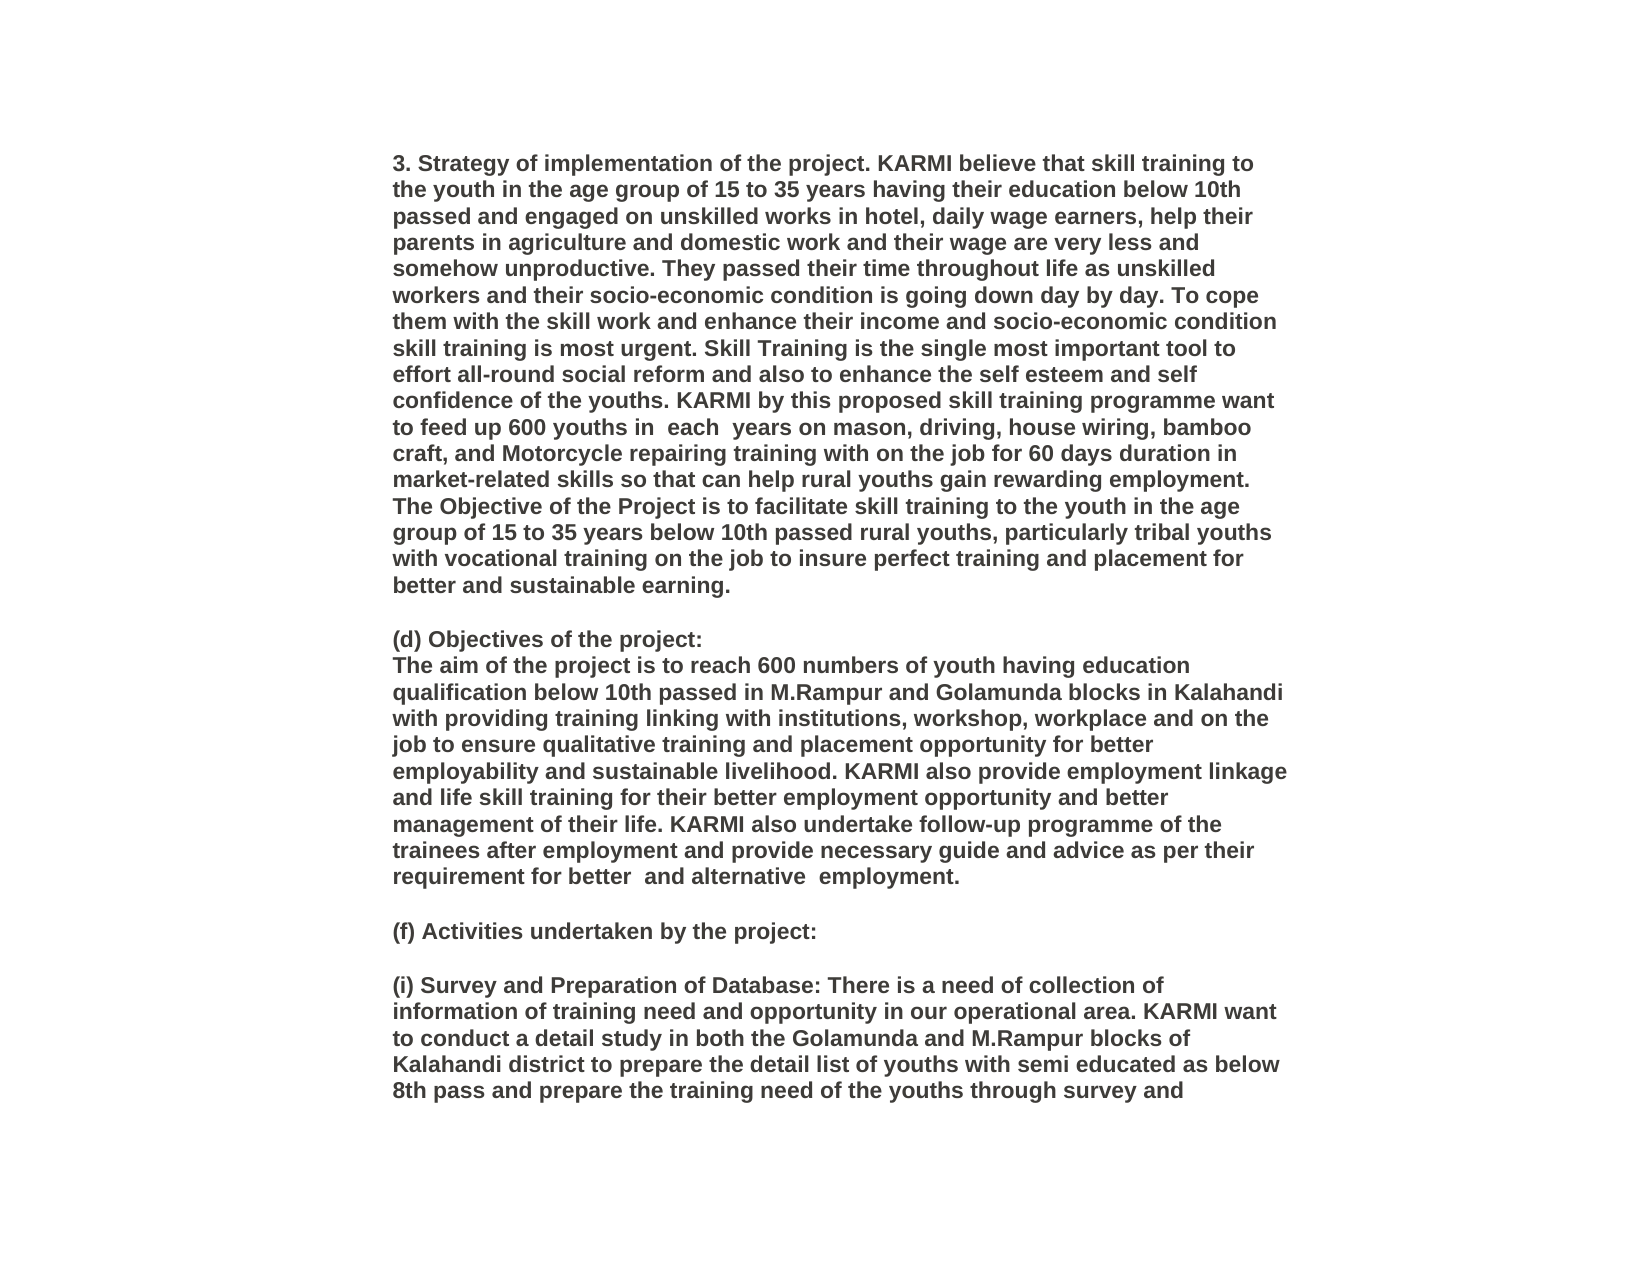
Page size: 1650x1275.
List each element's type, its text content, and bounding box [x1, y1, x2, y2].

text (d) Objectives of the project: The aim of the project is to reach 600 numbers of youth having education qualification below 10th passed in M.Rampur and Golamunda blocks in Kalahandi with providing training linking with institutions, workshop, workplace and on the job to ensure qualitative training and placement opportunity for better employability and sustainable livelihood. KARMI also provide employment linkage and life skill training for their better employment opportunity and better management of their life. KARMI also undertake follow-up programme of the trainees after employment and provide necessary guide and advice as per their requirement for better and alternative employment. [392, 626, 1289, 918]
text (f) Activities undertaken by the project: [392, 918, 1289, 972]
text 3. Strategy of implementation of the project. KARMI believe that skill training to the youth in the age group of 15 to 35 years having their education below 10th passed and engaged on unskilled works in hotel, daily wage earners, help their parents in agriculture and domestic work and their wage are very less and somehow unproductive. They passed their time throughout life as unskilled workers and their socio-economic condition is going down day by day. To cope them with the skill work and enhance their income and socio-economic condition skill training is most urgent. Skill Training is the single most important tool to effort all-round social reform and also to enhance the self esteem and self confidence of the youths. KARMI by this proposed skill training programme want to feed up 600 youths in each years on mason, driving, house wiring, bamboo craft, and Motorcycle repairing training with on the job for 60 days duration in market-related skills so that can help rural youths gain rewarding employment. The Objective of the Project is to facilitate skill training to the youth in the age group of 15 to 35 years below 10th passed rural youths, particularly tribal youths with vocational training on the job to insure perfect training and placement for better and sustainable earning. [392, 150, 1289, 626]
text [392, 972, 1289, 1104]
